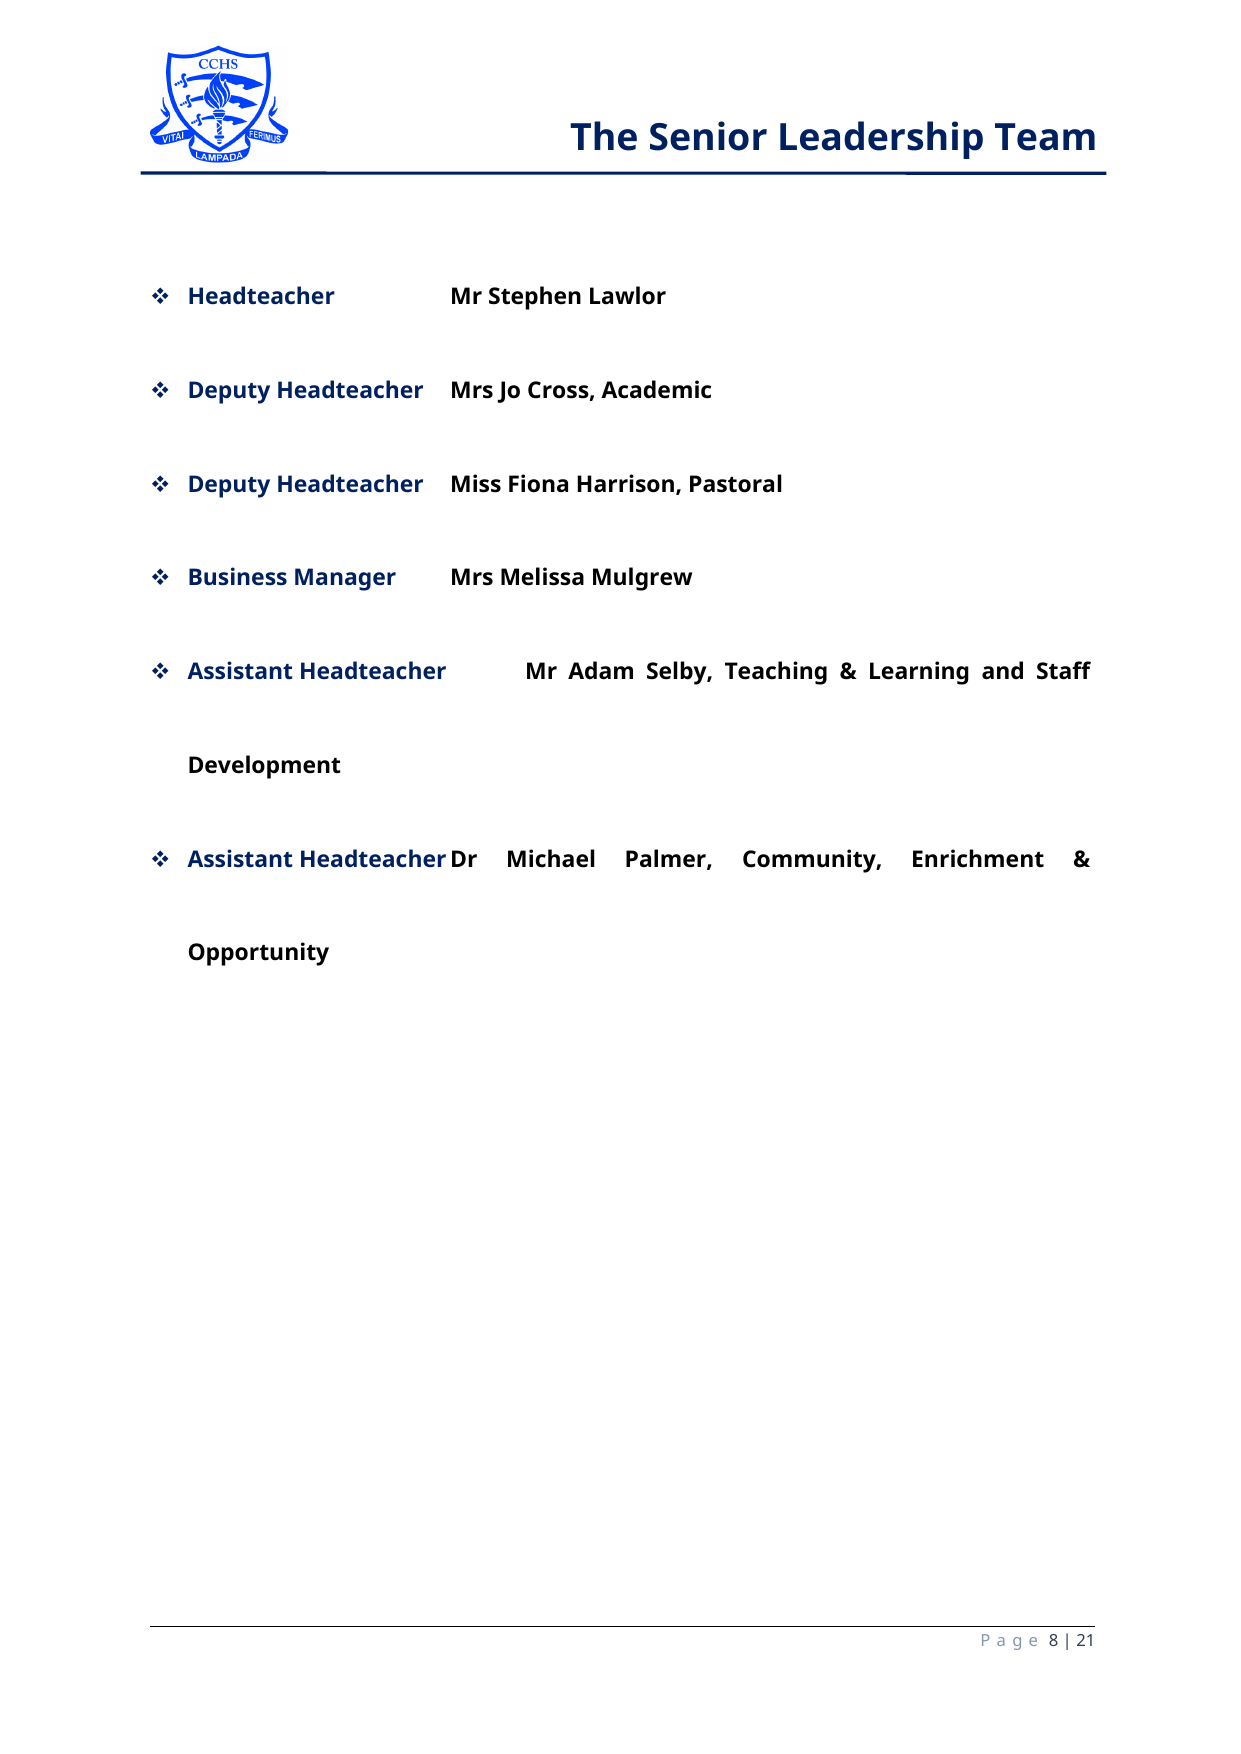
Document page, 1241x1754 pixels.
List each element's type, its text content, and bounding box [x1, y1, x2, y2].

list Assistant Headteacher Dr Michael Palmer, Community, Enrichment & Opportunity [150, 842, 1090, 967]
list Deputy Headteacher Miss Fiona Harrison, Pastoral [150, 467, 1090, 499]
list Assistant Headteacher Mr Adam Selby, Teaching & Learning and Staff Development [150, 655, 1090, 780]
picture [150, 45, 289, 164]
list Business Manager Mrs Melissa Mulgrew [150, 561, 1090, 592]
list Deputy Headteacher Mrs Jo Cross, Academic [150, 374, 1090, 405]
list Headteacher Mr Stephen Lawlor [150, 280, 1090, 311]
